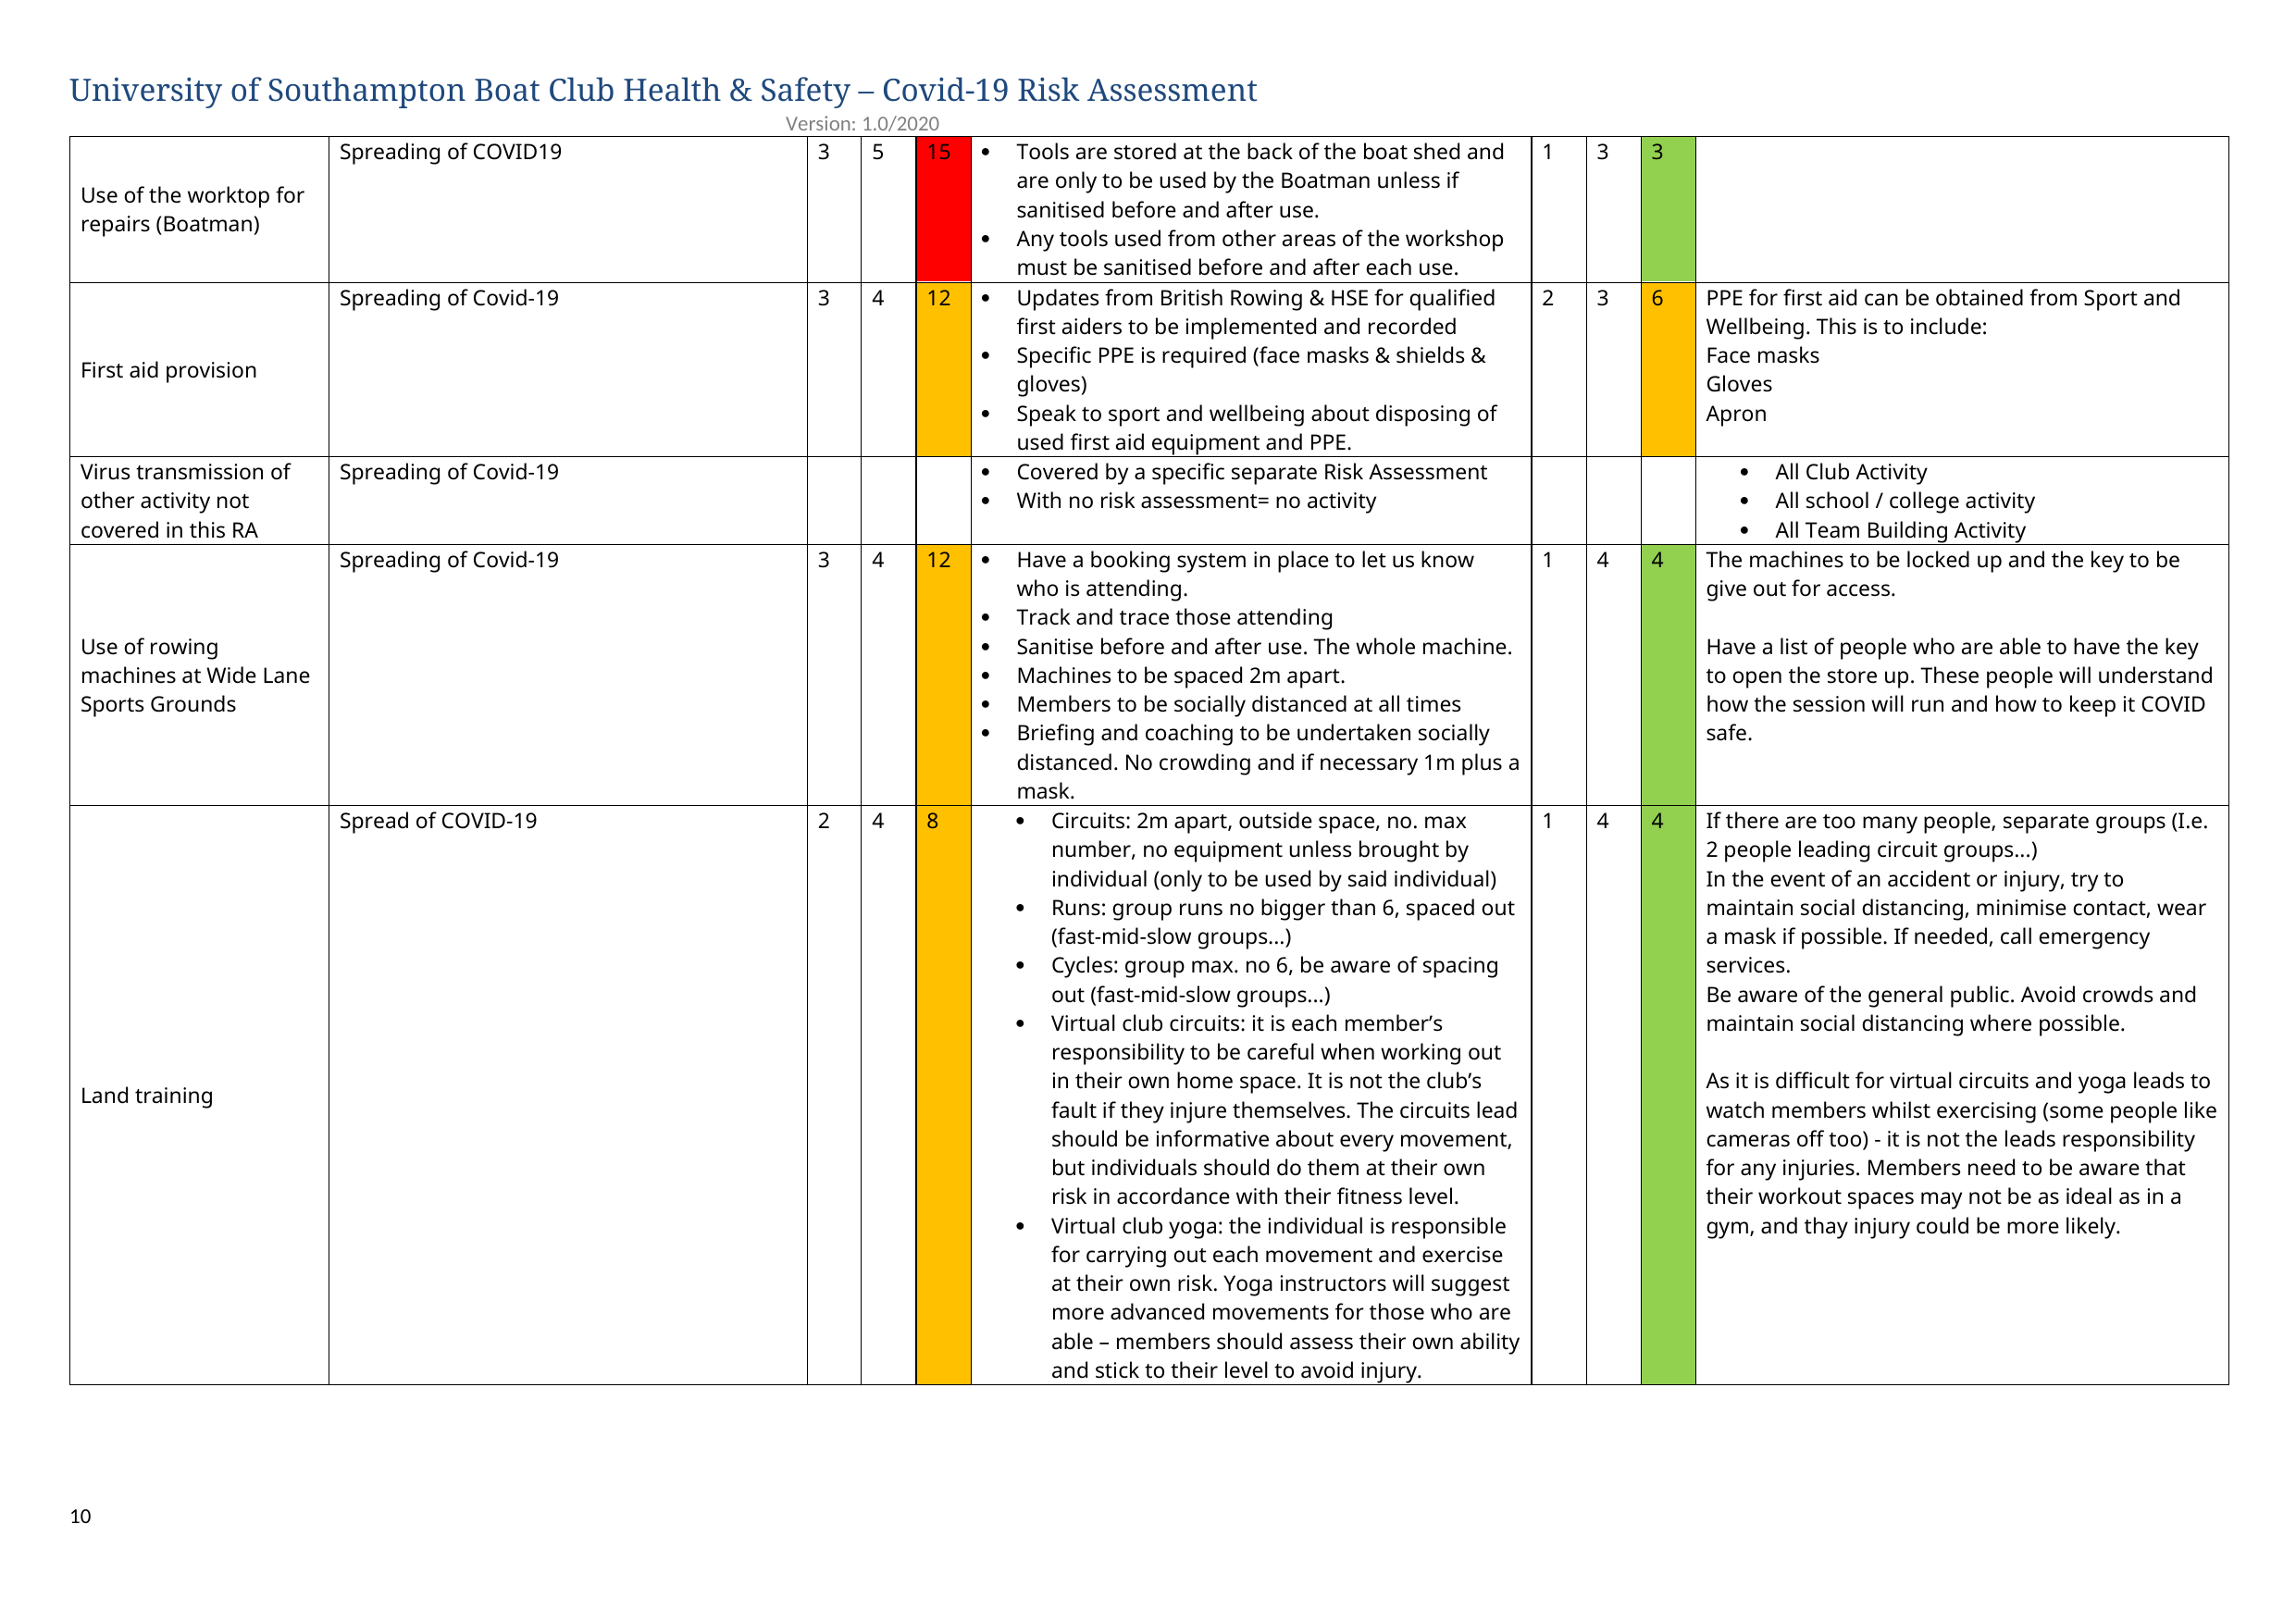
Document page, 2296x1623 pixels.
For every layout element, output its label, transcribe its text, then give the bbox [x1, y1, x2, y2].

table_cell [1587, 457, 1641, 544]
table_cell Use of the worktop for repairs (Boatman) [70, 137, 329, 281]
table_cell Spreading of Covid-19 [329, 283, 807, 456]
table_cell 12 [917, 283, 971, 456]
table_cell 4 [1587, 806, 1641, 1384]
table_cell [862, 457, 915, 544]
table_cell 4 [862, 283, 915, 456]
table_cell Spreading of Covid-19 [329, 545, 807, 805]
table_cell If there are too many people, separate groups (I.e. 2 people leading circuit groups...) In the event of an accident or injury, try to maintain social distancing, minimise contact, wear a mask if possible. If needed, call emergency services. Be aware of the general public. Avoid crowds and maintain social distancing where possible. As it is difficult for virtual circuits and yoga leads to watch members whilst exercising (some people like cameras off too) - it is not the leads responsibility for any injuries. Members need to be aware that their workout spaces may not be as ideal as in a gym, and thay injury could be more likely. [1696, 806, 2228, 1384]
table_cell 4 [862, 545, 915, 805]
table_cell [1696, 137, 2228, 281]
table_cell 1 [1533, 137, 1586, 281]
table_cell 6 [1642, 283, 1695, 456]
table_cell [808, 457, 861, 544]
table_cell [329, 137, 807, 281]
table_cell 12 [917, 545, 971, 805]
table_cell 4 [862, 806, 915, 1384]
table_cell Covered by a specific separate Risk Assessment With no risk assessment= no activity [972, 457, 1531, 544]
table_cell All Club Activity All school / college activity All Team Building Activity [1696, 457, 2228, 544]
table_cell Tools are stored at the back of the boat shed and are only to be used by the Boatman unless if sanitised before and after use. Any tools used from other areas of the workshop must be sanitised before and after each use. [972, 137, 1531, 281]
table_cell The machines to be locked up and the key to be give out for access. Have a list of people who are able to have the key to open the store up. These people will understand how the session will run and how to keep it COVID safe. [1696, 545, 2228, 805]
table_cell 8 [917, 806, 971, 1384]
table_cell Land training [70, 806, 329, 1384]
table_cell 3 [808, 545, 861, 805]
table_cell Use of rowing machines at Wide Lane Sports Grounds [70, 545, 329, 805]
table_cell Spread of COVID-19 [329, 806, 807, 1384]
table_cell [1533, 457, 1586, 544]
table_cell 2 [1533, 283, 1586, 456]
table_cell 3 [1642, 137, 1695, 281]
table_cell 3 [808, 283, 861, 456]
table_cell 3 [1587, 283, 1641, 456]
table_cell Spreading of Covid-19 [329, 457, 807, 544]
table_cell 1 [1533, 545, 1586, 805]
table_cell [917, 457, 971, 544]
table_cell 4 [1642, 806, 1695, 1384]
table_cell 1 [1533, 806, 1586, 1384]
table_cell Circuits: 2m apart, outside space, no. max number, no equipment unless brought by individual (only to be used by said individual) Runs: group runs no bigger than 6, spaced out (fast-mid-slow groups...) Cycles: group max. no 6, be aware of spacing out (fast-mid-slow groups...) Virtual club circuits: it is each member’s responsibility to be careful when working out in their own home space. It is not the club’s fault if they injure themselves. The circuits lead should be informative about every movement, but individuals should do them at their own risk in accordance with their fitness level. Virtual club yoga: the individual is responsible for carrying out each movement and exercise at their own risk. Yoga instructors will suggest more advanced movements for those who are able – members should assess their own ability and stick to their level to avoid injury. [972, 806, 1531, 1384]
table_cell 4 [1587, 545, 1641, 805]
table_cell Updates from British Rowing & HSE for qualified first aiders to be implemented and recorded Specific PPE is required (face masks & shields & gloves) Speak to sport and wellbeing about disposing of used first aid equipment and PPE. [972, 283, 1531, 456]
table_cell 3 [1587, 137, 1641, 281]
table_cell 15 [917, 137, 971, 281]
table_cell 2 [808, 806, 861, 1384]
table_cell [1642, 457, 1695, 544]
table_cell 4 [1642, 545, 1695, 805]
table_cell 3 [808, 137, 861, 281]
table_cell PPE for first aid can be obtained from Sport and Wellbeing. This is to include: Face masks Gloves Apron [1696, 283, 2228, 456]
table_cell Have a booking system in place to let us know who is attending. Track and trace those attending Sanitise before and after use. The whole machine. Machines to be spaced 2m apart. Members to be socially distanced at all times Briefing and coaching to be undertaken socially distanced. No crowding and if necessary 1m plus a mask. [972, 545, 1531, 805]
table_cell Virus transmission of other activity not covered in this RA [70, 457, 329, 544]
table_cell First aid provision [70, 283, 329, 456]
table_cell 5 [862, 137, 915, 281]
